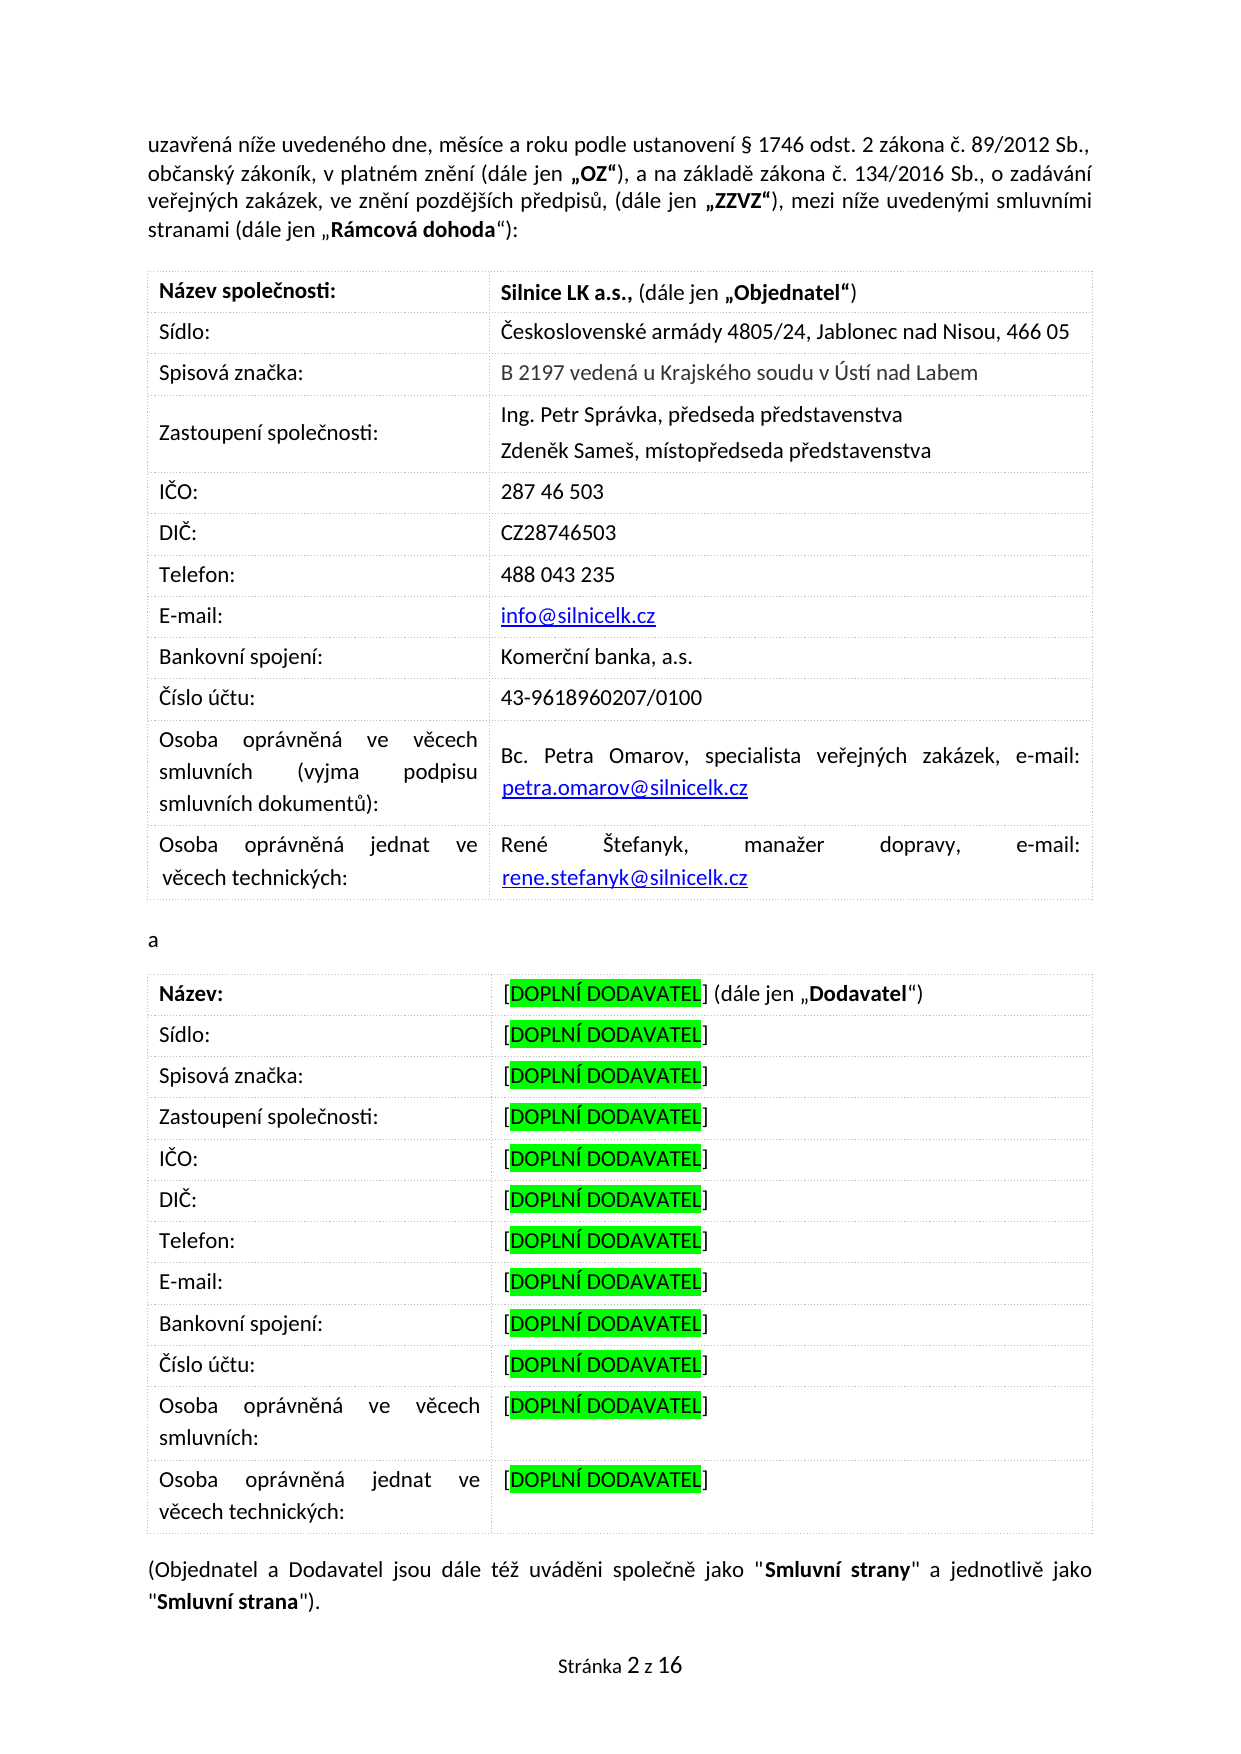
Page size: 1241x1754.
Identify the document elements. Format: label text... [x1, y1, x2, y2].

table_cell [DOPLNÍ DODAVATEL] [492, 1345, 1092, 1386]
table_cell Osoba oprávněná ve věcech smluvních (vyjma podpisu smluvních dokumentů): [148, 720, 489, 825]
table_cell Telefon: [148, 1221, 492, 1262]
table_cell Osoba oprávněná jednat ve věcech technických: [148, 825, 489, 899]
table_cell René Štefanyk, manažer dopravy, e-mail: rene.stefanyk@silnicelk.cz [489, 825, 1092, 899]
table_cell Telefon: [148, 555, 489, 596]
table_cell Číslo účtu: [148, 1345, 492, 1386]
table_cell Zastoupení společnosti: [148, 1097, 492, 1138]
table_cell DIČ: [148, 1180, 492, 1221]
table_cell [DOPLNÍ DODAVATEL] [492, 1262, 1092, 1303]
table_cell Sídlo: [148, 312, 489, 353]
table_cell Bc. Petra Omarov, specialista veřejných zakázek, e-mail: petra.omarov@silnicelk.cz [489, 720, 1092, 825]
table_cell Sídlo: [148, 1015, 492, 1056]
table_cell [DOPLNÍ DODAVATEL] [492, 1015, 1092, 1056]
table_header Název společnosti: [148, 271, 489, 312]
table_cell Československé armády 4805/24, Jablonec nad Nisou, 466 05 [489, 312, 1092, 353]
table_cell [DOPLNÍ DODAVATEL] [492, 1221, 1092, 1262]
table_cell info@silnicelk.cz [489, 596, 1092, 637]
text a [148, 925, 1092, 953]
table_cell [DOPLNÍ DODAVATEL] [492, 1056, 1092, 1097]
table_cell Spisová značka: [148, 1056, 492, 1097]
table_cell Osoba oprávněná ve věcech smluvních: [148, 1386, 492, 1459]
text (Objednatel a Dodavatel jsou dále též uváděni společně jako "Smluvní strany" a jednotlivě jako "Smluvní strana"). [148, 1555, 1092, 1615]
table_cell 43-9618960207/0100 [489, 678, 1092, 719]
table_cell E-mail: [148, 1262, 492, 1303]
table_cell Osoba oprávněná jednat ve věcech technických: [148, 1460, 492, 1533]
table_cell CZ28746503 [489, 513, 1092, 554]
table_cell B 2197 vedená u Krajského soudu v Ústí nad Labem [489, 353, 1092, 394]
table_cell Bankovní spojení: [148, 1304, 492, 1345]
table_cell [DOPLNÍ DODAVATEL] [492, 1097, 1092, 1138]
table_cell Spisová značka: [148, 353, 489, 394]
table_header Silnice LK a.s., (dále jen „Objednatel“) [489, 271, 1092, 312]
table_cell IČO: [148, 1139, 492, 1180]
table_cell Ing. Petr Správka, předseda představenstva Zdeněk Sameš, místopředseda představenstva [489, 395, 1092, 472]
table_cell [DOPLNÍ DODAVATEL] [492, 1304, 1092, 1345]
table_cell Zastoupení společnosti: [148, 395, 489, 472]
table_cell [DOPLNÍ DODAVATEL] [492, 1139, 1092, 1180]
table_cell [DOPLNÍ DODAVATEL] [492, 1460, 1092, 1533]
text uzavřená níže uvedeného dne, měsíce a roku podle ustanovení § 1746 odst. 2 zákona č. 89/2012 Sb., občanský zákoník, v platném znění (dále jen „OZ“), a na základě zákona č. 134/2016 Sb., o zadávání veřejných zakázek, ve znění pozdějších předpisů, (dále jen „ZZVZ“), mezi níže uvedenými smluvními stranami (dále jen „Rámcová dohoda“): [148, 131, 1092, 243]
table_cell Bankovní spojení: [148, 637, 489, 678]
table_cell 287 46 503 [489, 472, 1092, 513]
table_header [DOPLNÍ DODAVATEL] (dále jen „Dodavatel“) [492, 974, 1092, 1015]
table_cell Komerční banka, a.s. [489, 637, 1092, 678]
table_cell DIČ: [148, 513, 489, 554]
table_header Název: [148, 974, 492, 1015]
table_cell IČO: [148, 472, 489, 513]
table_cell [DOPLNÍ DODAVATEL] [492, 1180, 1092, 1221]
table_cell Číslo účtu: [148, 678, 489, 719]
table_cell E-mail: [148, 596, 489, 637]
table_cell 488 043 235 [489, 555, 1092, 596]
table_cell [DOPLNÍ DODAVATEL] [492, 1386, 1092, 1459]
